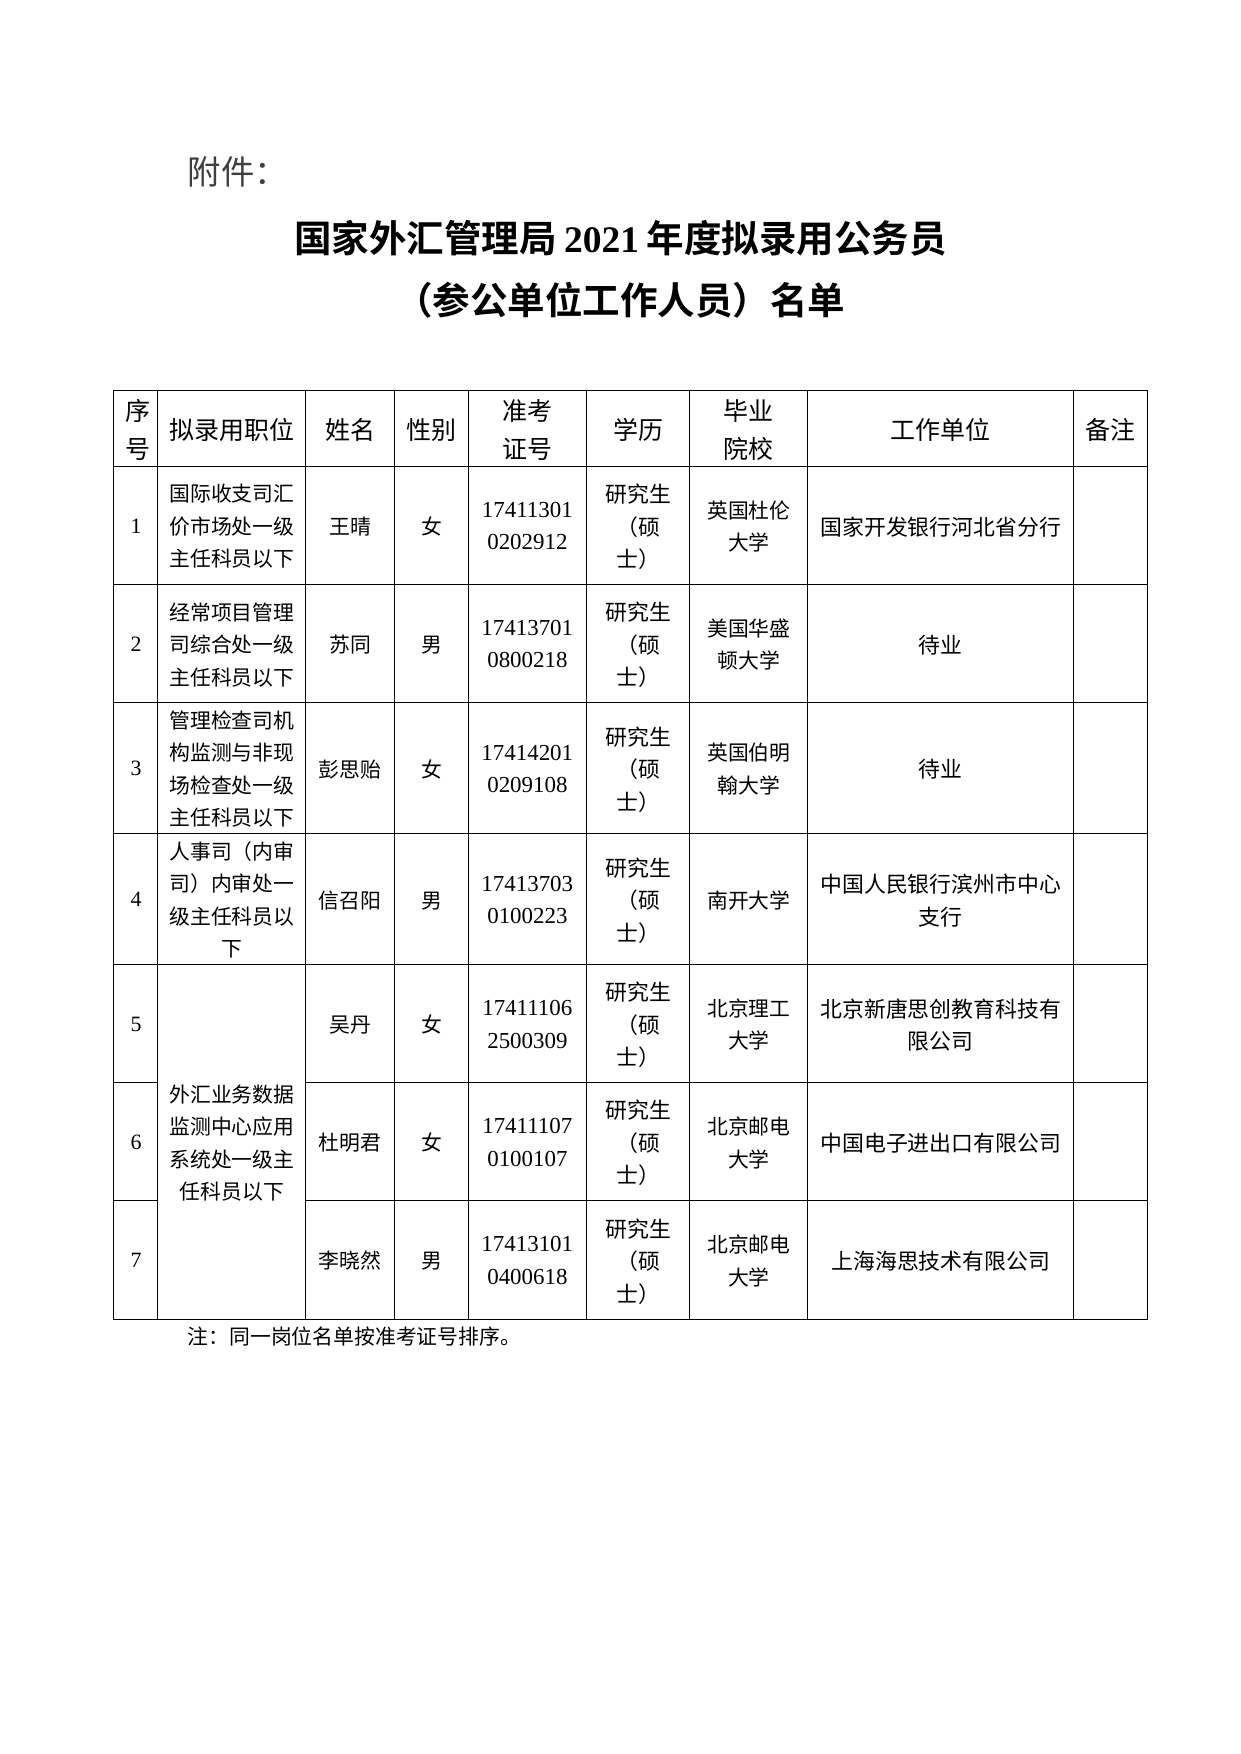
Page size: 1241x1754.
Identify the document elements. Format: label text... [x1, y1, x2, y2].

table_cell 信召阳 [306, 834, 394, 964]
table_cell 英国杜伦大学 [690, 467, 807, 584]
table_cell 美国华盛顿大学 [690, 585, 807, 702]
table_cell 北京邮电大学 [690, 1201, 807, 1318]
table_cell 女 [395, 965, 468, 1082]
table_cell 女 [395, 703, 468, 833]
table_cell 王晴 [306, 467, 394, 584]
table_cell [1074, 1201, 1147, 1318]
table_cell 管理检查司机构监测与非现场检查处一级主任科员以下 [158, 703, 305, 833]
table_cell 174131010400618 [469, 1201, 586, 1318]
table_cell [1074, 585, 1147, 702]
table_cell [1074, 1083, 1147, 1200]
text 国家外汇管理局2021年度拟录用公务员 [187, 202, 1053, 265]
table_cell 待业 [808, 703, 1073, 833]
table_cell 苏同 [306, 585, 394, 702]
table_cell 174142010209108 [469, 703, 586, 833]
text 注：同一岗位名单按准考证号排序。 [187, 1320, 1053, 1352]
table_header 学历 [587, 391, 689, 466]
table_cell 174111070100107 [469, 1083, 586, 1200]
table_cell 1 [114, 467, 157, 584]
table_cell 李晓然 [306, 1201, 394, 1318]
table_cell 5 [114, 965, 157, 1082]
table_cell 彭思贻 [306, 703, 394, 833]
table_header 序号 [114, 391, 157, 466]
table_header 准考 证号 [469, 391, 586, 466]
table_cell 英国伯明翰大学 [690, 703, 807, 833]
table_cell 上海海思技术有限公司 [808, 1201, 1073, 1318]
text 附件： [187, 137, 1053, 202]
table_cell [1074, 834, 1147, 964]
table_cell 174137010800218 [469, 585, 586, 702]
table_cell 研究生（硕士） [587, 467, 689, 584]
table_cell 经常项目管理司综合处一级主任科员以下 [158, 585, 305, 702]
table_cell 174111062500309 [469, 965, 586, 1082]
table_cell [1074, 965, 1147, 1082]
table_cell 研究生（硕士） [587, 1083, 689, 1200]
table_cell 研究生（硕士） [587, 834, 689, 964]
table_cell 3 [114, 703, 157, 833]
table_cell 6 [114, 1083, 157, 1200]
table_header 工作单位 [808, 391, 1073, 466]
table_cell 研究生（硕士） [587, 965, 689, 1082]
table_cell 174113010202912 [469, 467, 586, 584]
table_cell 中国人民银行滨州市中心支行 [808, 834, 1073, 964]
table_cell 外汇业务数据监测中心应用系统处一级主任科员以下 [158, 965, 305, 1318]
table_cell 待业 [808, 585, 1073, 702]
table_header 姓名 [306, 391, 394, 466]
table_header 性别 [395, 391, 468, 466]
table_cell 南开大学 [690, 834, 807, 964]
table_cell 研究生（硕士） [587, 585, 689, 702]
table_header 备注 [1074, 391, 1147, 466]
table_cell 174137030100223 [469, 834, 586, 964]
table_cell 2 [114, 585, 157, 702]
table_cell 4 [114, 834, 157, 964]
table_cell [1074, 703, 1147, 833]
table_cell [1074, 467, 1147, 584]
table_cell 女 [395, 1083, 468, 1200]
table_cell 北京新唐思创教育科技有限公司 [808, 965, 1073, 1082]
table_cell 男 [395, 834, 468, 964]
table_cell 7 [114, 1201, 157, 1318]
table_cell 国家开发银行河北省分行 [808, 467, 1073, 584]
table_cell 杜明君 [306, 1083, 394, 1200]
table_cell 女 [395, 467, 468, 584]
table_cell 吴丹 [306, 965, 394, 1082]
table_cell 研究生（硕士） [587, 1201, 689, 1318]
table_cell 男 [395, 1201, 468, 1318]
table_header 毕业 院校 [690, 391, 807, 466]
table_header 拟录用职位 [158, 391, 305, 466]
table_cell 北京邮电大学 [690, 1083, 807, 1200]
table_cell 中国电子进出口有限公司 [808, 1083, 1073, 1200]
table_cell 男 [395, 585, 468, 702]
table_cell 研究生（硕士） [587, 703, 689, 833]
table_cell 人事司（内审司）内审处一级主任科员以下 [158, 834, 305, 964]
table_cell 国际收支司汇价市场处一级主任科员以下 [158, 467, 305, 584]
text （参公单位工作人员）名单 [187, 265, 1053, 327]
table_cell 北京理工大学 [690, 965, 807, 1082]
